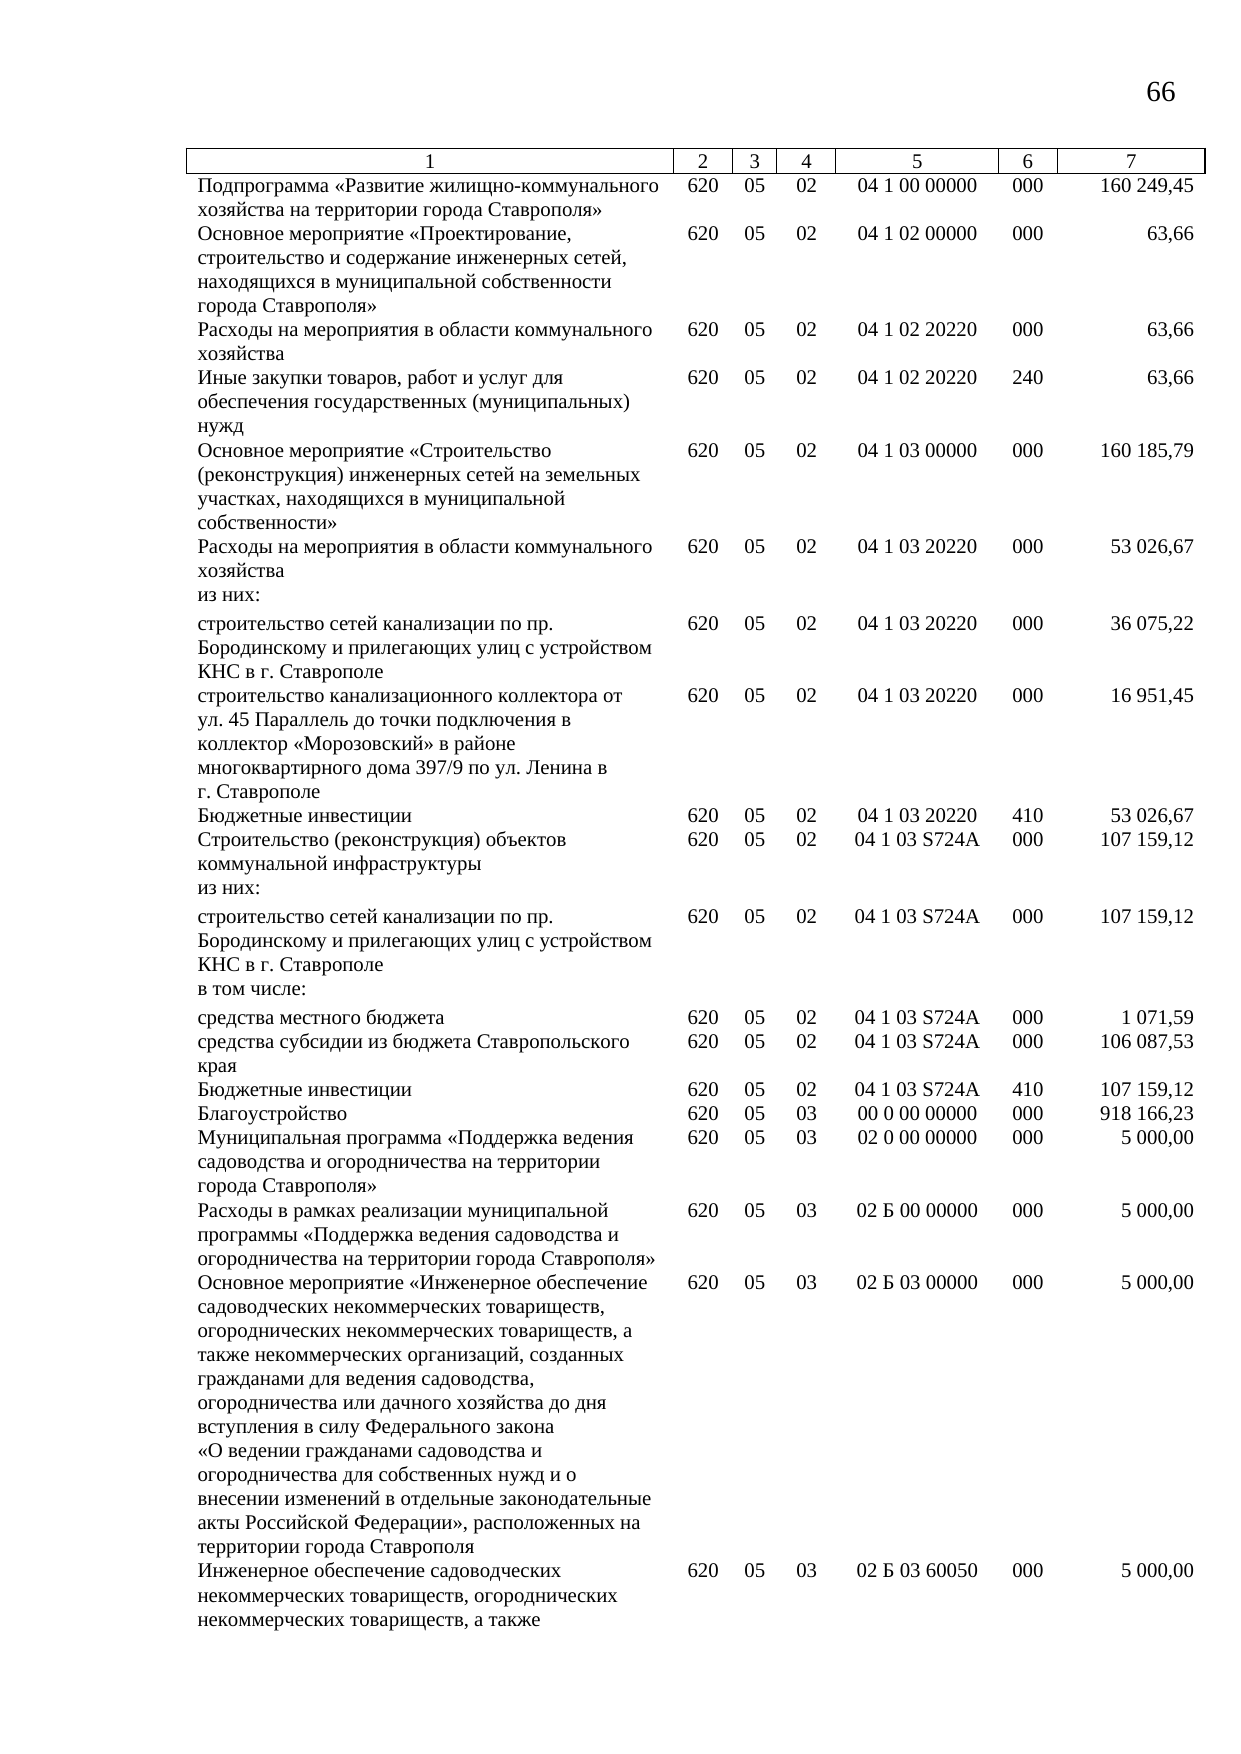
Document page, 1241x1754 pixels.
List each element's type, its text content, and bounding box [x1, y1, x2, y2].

table_header 5 [836, 149, 998, 173]
table_header 7 [1058, 149, 1204, 173]
table_header 3 [733, 149, 776, 173]
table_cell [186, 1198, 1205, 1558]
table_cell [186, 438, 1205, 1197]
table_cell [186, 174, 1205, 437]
table_header 2 [674, 149, 732, 173]
table_header 4 [777, 149, 835, 173]
table_header 6 [999, 149, 1057, 173]
table_header 1 [187, 149, 673, 173]
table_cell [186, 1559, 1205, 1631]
